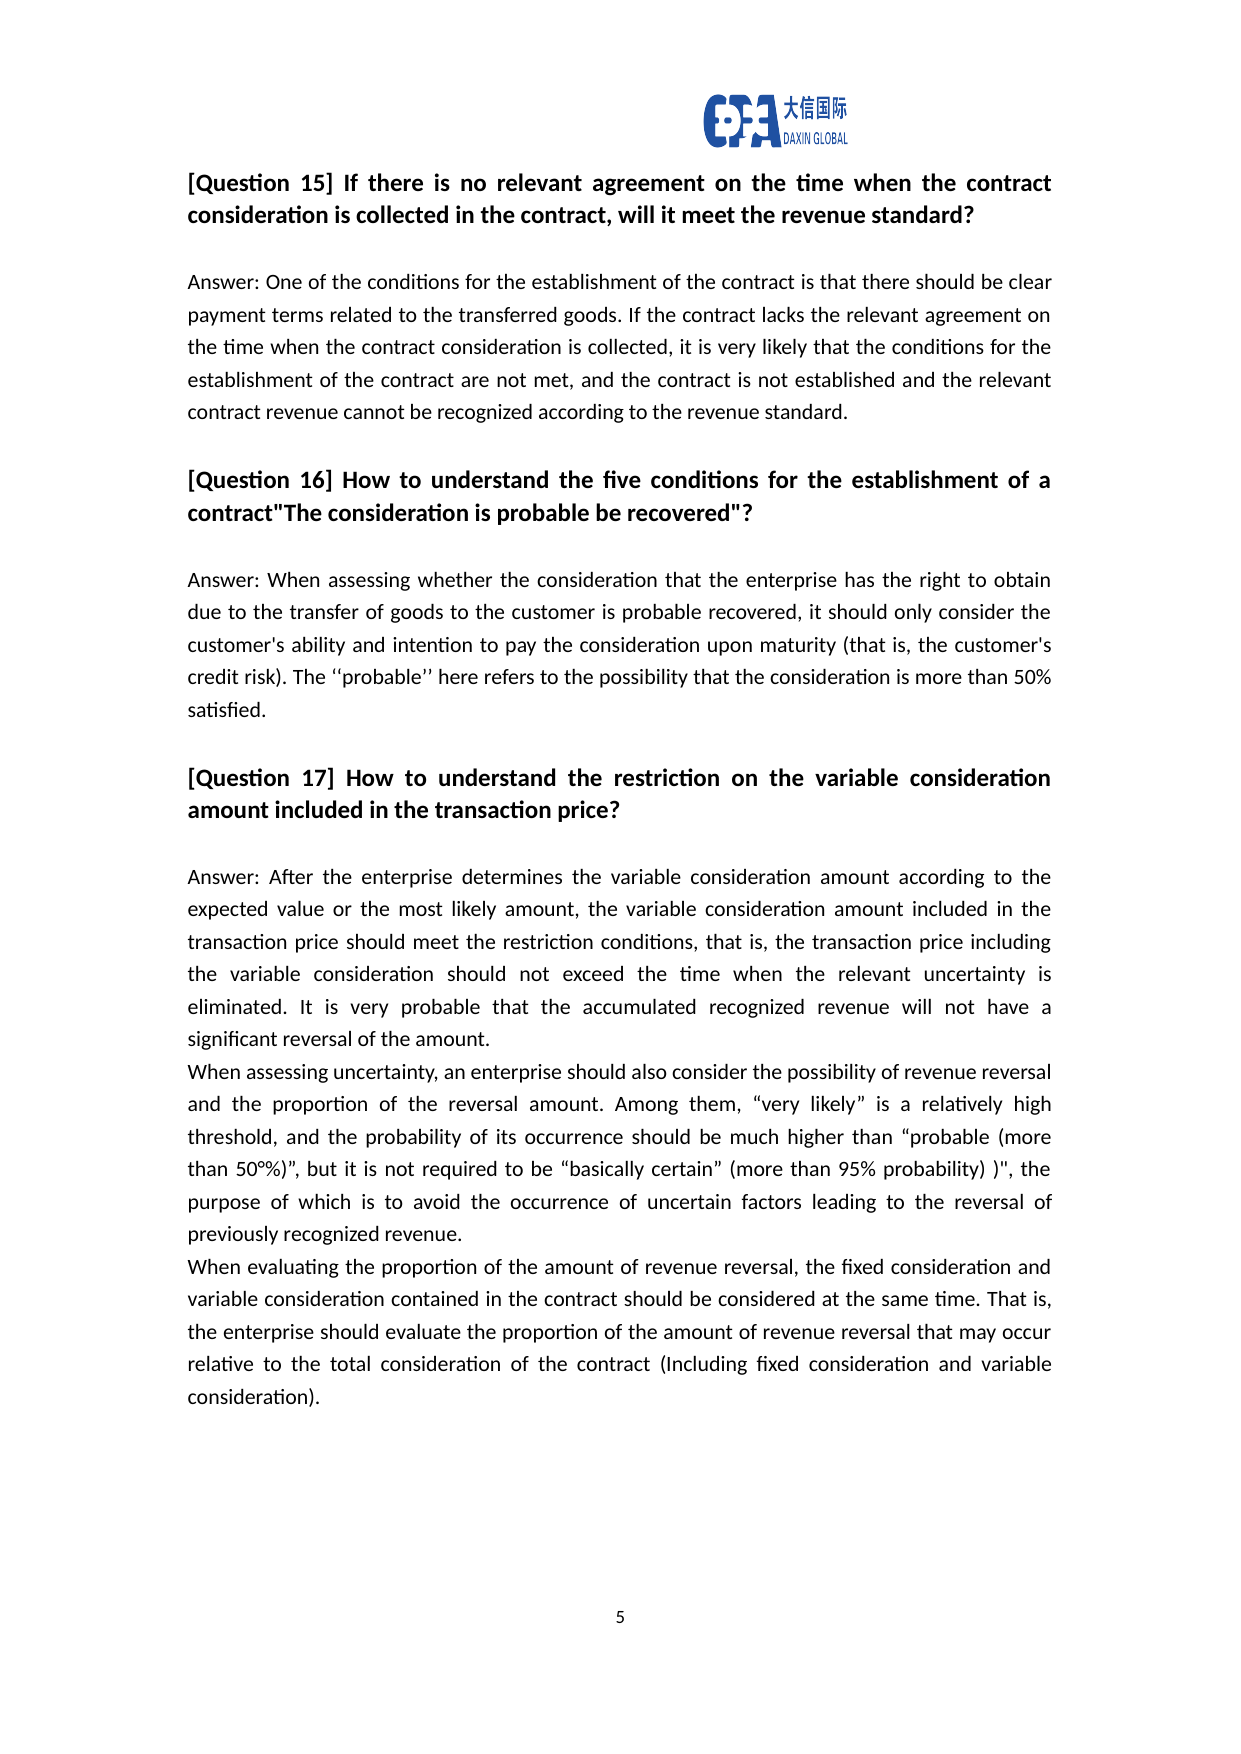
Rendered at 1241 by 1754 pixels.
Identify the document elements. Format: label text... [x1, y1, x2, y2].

text Answer: After the enterprise determines the variable consideration amount according to the expected value or the most likely amount, the variable consideration amount included in the transaction price should meet the restriction conditions, that is, the transaction price including the variable consideration should not exceed the time when the relevant uncertainty is eliminated. It is very probable that the accumulated recognized revenue will not have a significant reversal of the amount. [187, 860, 1053, 1055]
picture [701, 88, 849, 157]
text Answer: One of the conditions for the establishment of the contract is that there should be clear payment terms related to the transferred goods. If the contract lacks the relevant agreement on the time when the contract consideration is collected, it is very likely that the conditions for the establishment of the contract are not met, and the contract is not established and the relevant contract revenue cannot be recognized according to the revenue standard. [187, 266, 1053, 428]
subtitle [Question 16] How to understand the five conditions for the establishment of a contract"The consideration is probable be recovered"? [187, 463, 1053, 528]
subtitle [Question 15] If there is no relevant agreement on the time when the contract consideration is collected in the contract, will it meet the revenue standard? [187, 166, 1053, 231]
text Answer: When assessing whether the consideration that the enterprise has the right to obtain due to the transfer of goods to the customer is probable recovered, it should only consider the customer's ability and intention to pay the consideration upon maturity (that is, the customer's credit risk). The ‘‘probable’’ here refers to the possibility that the consideration is more than 50% satisfied. [187, 563, 1053, 725]
subtitle [Question 17] How to understand the restriction on the variable consideration amount included in the transaction price? [187, 761, 1053, 826]
text When evaluating the proportion of the amount of revenue reversal, the fixed consideration and variable consideration contained in the contract should be considered at the same time. That is, the enterprise should evaluate the proportion of the amount of revenue reversal that may occur relative to the total consideration of the contract (Including fixed consideration and variable consideration). [187, 1250, 1053, 1413]
text When assessing uncertainty, an enterprise should also consider the possibility of revenue reversal and the proportion of the reversal amount. Among them, “very likely” is a relatively high threshold, and the probability of its occurrence should be much higher than “probable (more than 50°%)”, but it is not required to be “basically certain” (more than 95% probability) )", the purpose of which is to avoid the occurrence of uncertain factors leading to the reversal of previously recognized revenue. [187, 1055, 1053, 1250]
